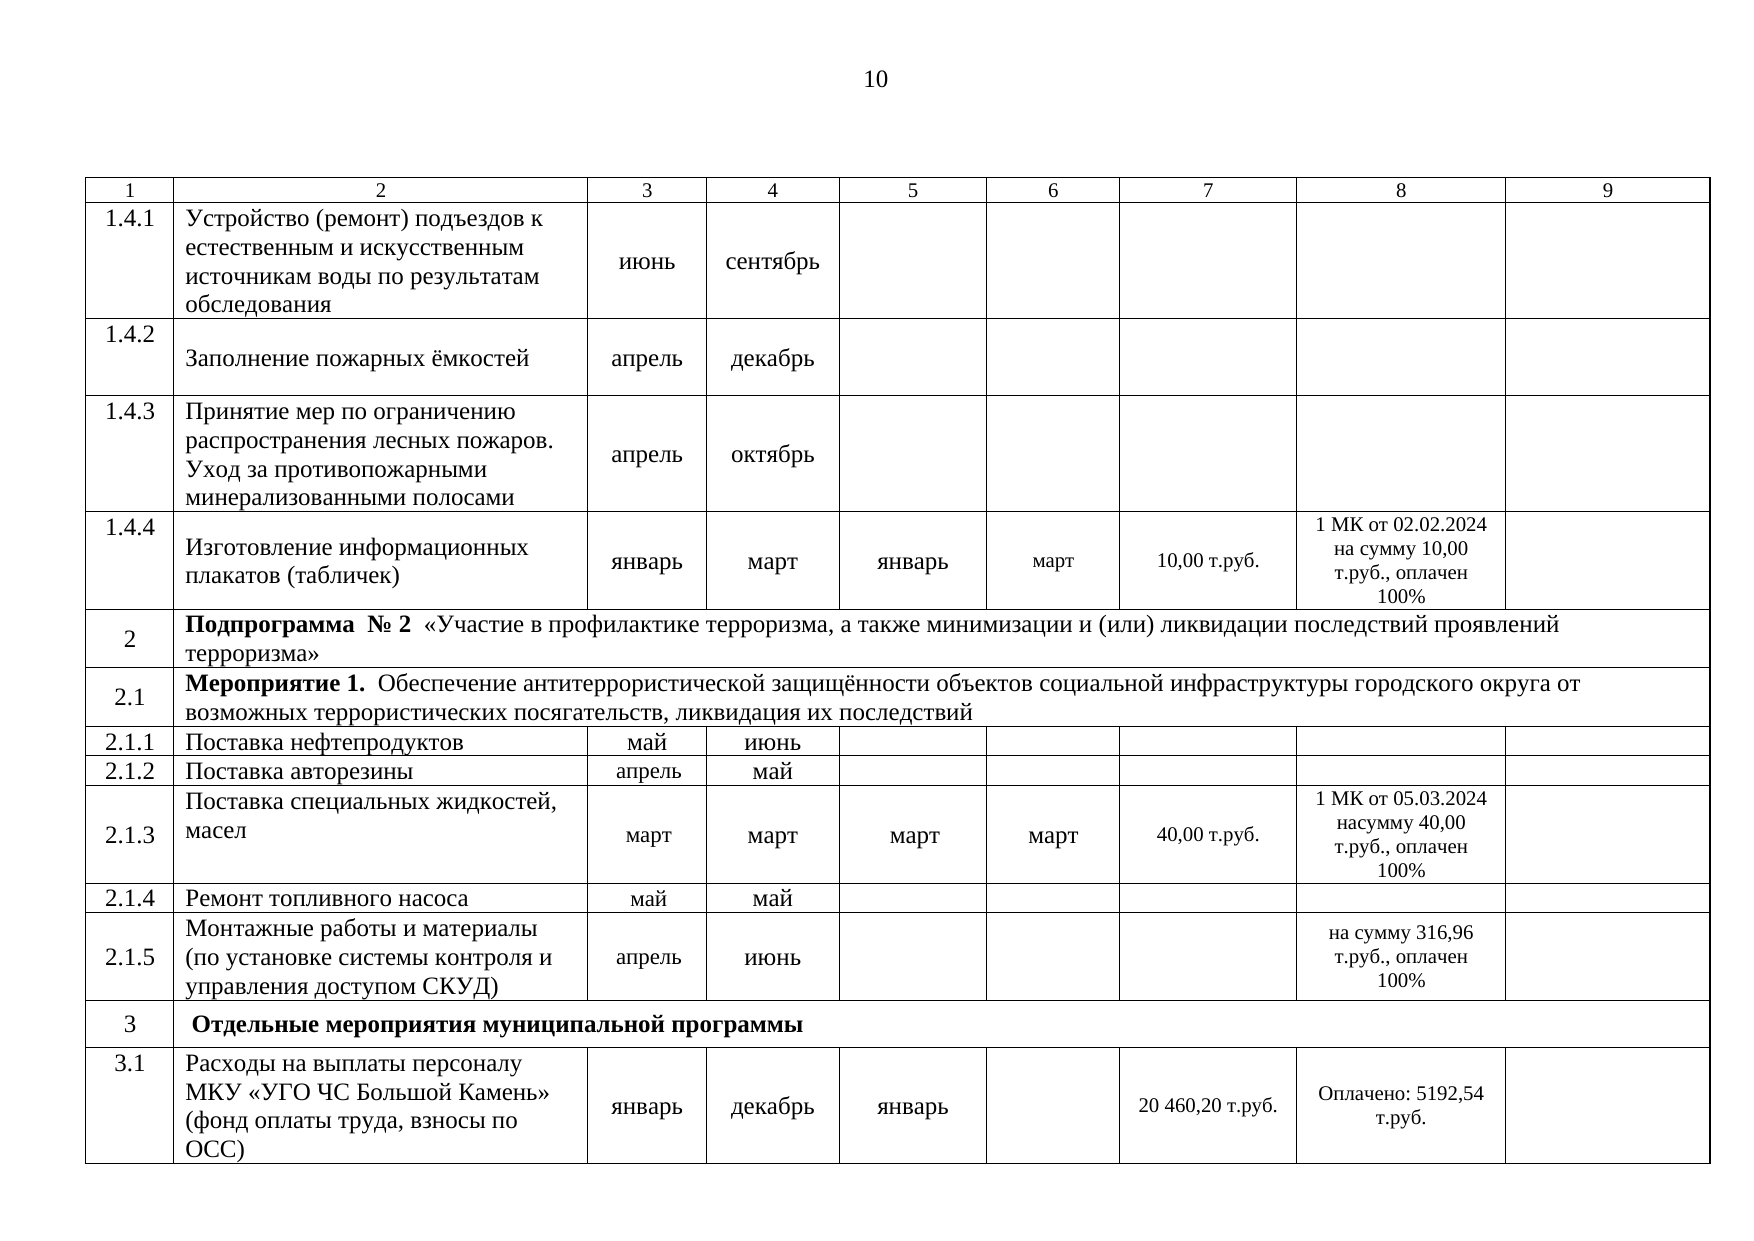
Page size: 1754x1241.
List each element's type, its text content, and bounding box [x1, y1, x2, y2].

table_header 3 [588, 178, 706, 202]
table_cell Изготовление информационных плакатов (табличек) [174, 512, 587, 608]
table_cell [1506, 319, 1709, 395]
table_cell апрель [588, 319, 706, 395]
table_cell [1297, 884, 1505, 912]
table_cell [1120, 396, 1296, 511]
table_cell сентябрь [707, 203, 839, 318]
table_cell декабрь [707, 319, 839, 395]
table_cell 2.1.4 [86, 884, 173, 912]
table_cell 1.4.4 [86, 512, 173, 608]
table_cell май [588, 727, 706, 755]
table_cell март [987, 512, 1119, 608]
table_cell май [707, 756, 839, 785]
table_cell Устройство (ремонт) подъездов к естественным и искусственным источникам воды по результатам обследования [174, 203, 587, 318]
table_cell 1.4.2 [86, 319, 173, 395]
table_cell [1506, 913, 1709, 999]
table_cell [840, 913, 986, 999]
table_cell январь [588, 512, 706, 608]
table_cell [1506, 786, 1709, 882]
table_cell [1120, 319, 1296, 395]
table_cell март [840, 786, 986, 882]
table_cell [1120, 727, 1296, 755]
table_cell январь [840, 1048, 986, 1163]
table_cell [1297, 203, 1505, 318]
table_cell 2 [86, 610, 173, 667]
table_cell [1120, 884, 1296, 912]
table_cell октябрь [707, 396, 839, 511]
table_cell [840, 396, 986, 511]
table_cell 2.1.3 [86, 786, 173, 882]
table_cell Расходы на выплаты персоналу МКУ «УГО ЧС Большой Камень» (фонд оплаты труда, взносы по ОСС) [174, 1048, 587, 1163]
table_cell [987, 913, 1119, 999]
table_cell май [588, 884, 706, 912]
table_cell март [588, 786, 706, 882]
table_cell [987, 756, 1119, 785]
table_cell [840, 727, 986, 755]
table_cell [840, 756, 986, 785]
table_cell 20 460,20 т.руб. [1120, 1048, 1296, 1163]
table_cell март [707, 786, 839, 882]
table_cell 1.4.1 [86, 203, 173, 318]
table_cell апрель [588, 913, 706, 999]
table_cell июнь [707, 913, 839, 999]
table_cell [987, 203, 1119, 318]
table_cell [987, 727, 1119, 755]
table_cell [1120, 756, 1296, 785]
table_cell январь [840, 512, 986, 608]
table_cell [1506, 884, 1709, 912]
table_header 7 [1120, 178, 1296, 202]
table_cell январь [588, 1048, 706, 1163]
table_cell [840, 884, 986, 912]
table_cell Поставка специальных жидкостей, масел [174, 786, 587, 882]
table_cell декабрь [707, 1048, 839, 1163]
table_cell Принятие мер по ограничению распространения лесных пожаров. Уход за противопожарными минерализованными полосами [174, 396, 587, 511]
table_cell 40,00 т.руб. [1120, 786, 1296, 882]
table_cell [1506, 396, 1709, 511]
table_cell 2.1.1 [86, 727, 173, 755]
table_cell апрель [588, 396, 706, 511]
table_header 9 [1506, 178, 1709, 202]
table_cell апрель [588, 756, 706, 785]
table_cell [1506, 1048, 1709, 1163]
table_cell 1 МК от 02.02.2024 на сумму 10,00 т.руб., оплачен 100% [1297, 512, 1505, 608]
table_cell март [987, 786, 1119, 882]
table_cell [987, 396, 1119, 511]
table_cell 2.1.5 [86, 913, 173, 999]
table_header 8 [1297, 178, 1505, 202]
table_cell [987, 319, 1119, 395]
table_cell 3.1 [86, 1048, 173, 1163]
table_cell Мероприятие 1. Обеспечение антитеррористической защищённости объектов социальной инфраструктуры городского округа от возможных террористических посягательств, ликвидация их последствий [174, 668, 1709, 726]
table_cell [1120, 913, 1296, 999]
table_cell Отдельные мероприятия муниципальной программы [174, 1001, 1709, 1047]
table_cell Ремонт топливного насоса [174, 884, 587, 912]
table_cell [1297, 319, 1505, 395]
table_cell Оплачено: 5192,54 т.руб. [1297, 1048, 1505, 1163]
table_cell [1506, 203, 1709, 318]
table_cell июнь [588, 203, 706, 318]
table_cell май [707, 884, 839, 912]
table_header 5 [840, 178, 986, 202]
table_cell [1506, 727, 1709, 755]
table_cell [1506, 512, 1709, 608]
table_cell [840, 203, 986, 318]
table_header 2 [174, 178, 587, 202]
table_cell [1297, 396, 1505, 511]
table_cell Поставка нефтепродуктов [174, 727, 587, 755]
table_cell [840, 319, 986, 395]
table_cell [987, 884, 1119, 912]
table_cell 1 МК от 05.03.2024 насумму 40,00 т.руб., оплачен 100% [1297, 786, 1505, 882]
table_cell [987, 1048, 1119, 1163]
table_cell на сумму 316,96 т.руб., оплачен 100% [1297, 913, 1505, 999]
table_cell март [707, 512, 839, 608]
table_header 4 [707, 178, 839, 202]
table_cell 10,00 т.руб. [1120, 512, 1296, 608]
table_header 1 [86, 178, 173, 202]
table_header 6 [987, 178, 1119, 202]
table_cell Монтажные работы и материалы (по установке системы контроля и управления доступом СКУД) [174, 913, 587, 999]
table_cell [1297, 727, 1505, 755]
table_cell [1506, 756, 1709, 785]
table_cell Поставка авторезины [174, 756, 587, 785]
table_cell [1297, 756, 1505, 785]
table_cell 3 [86, 1001, 173, 1047]
table_cell 1.4.3 [86, 396, 173, 511]
table_cell Заполнение пожарных ёмкостей [174, 319, 587, 395]
table_cell 2.1 [86, 668, 173, 726]
table_cell 2.1.2 [86, 756, 173, 785]
table_cell Подпрограмма № 2 «Участие в профилактике терроризма, а также минимизации и (или) ликвидации последствий проявлений терроризма» [174, 610, 1709, 667]
table_cell июнь [707, 727, 839, 755]
table_cell [1120, 203, 1296, 318]
